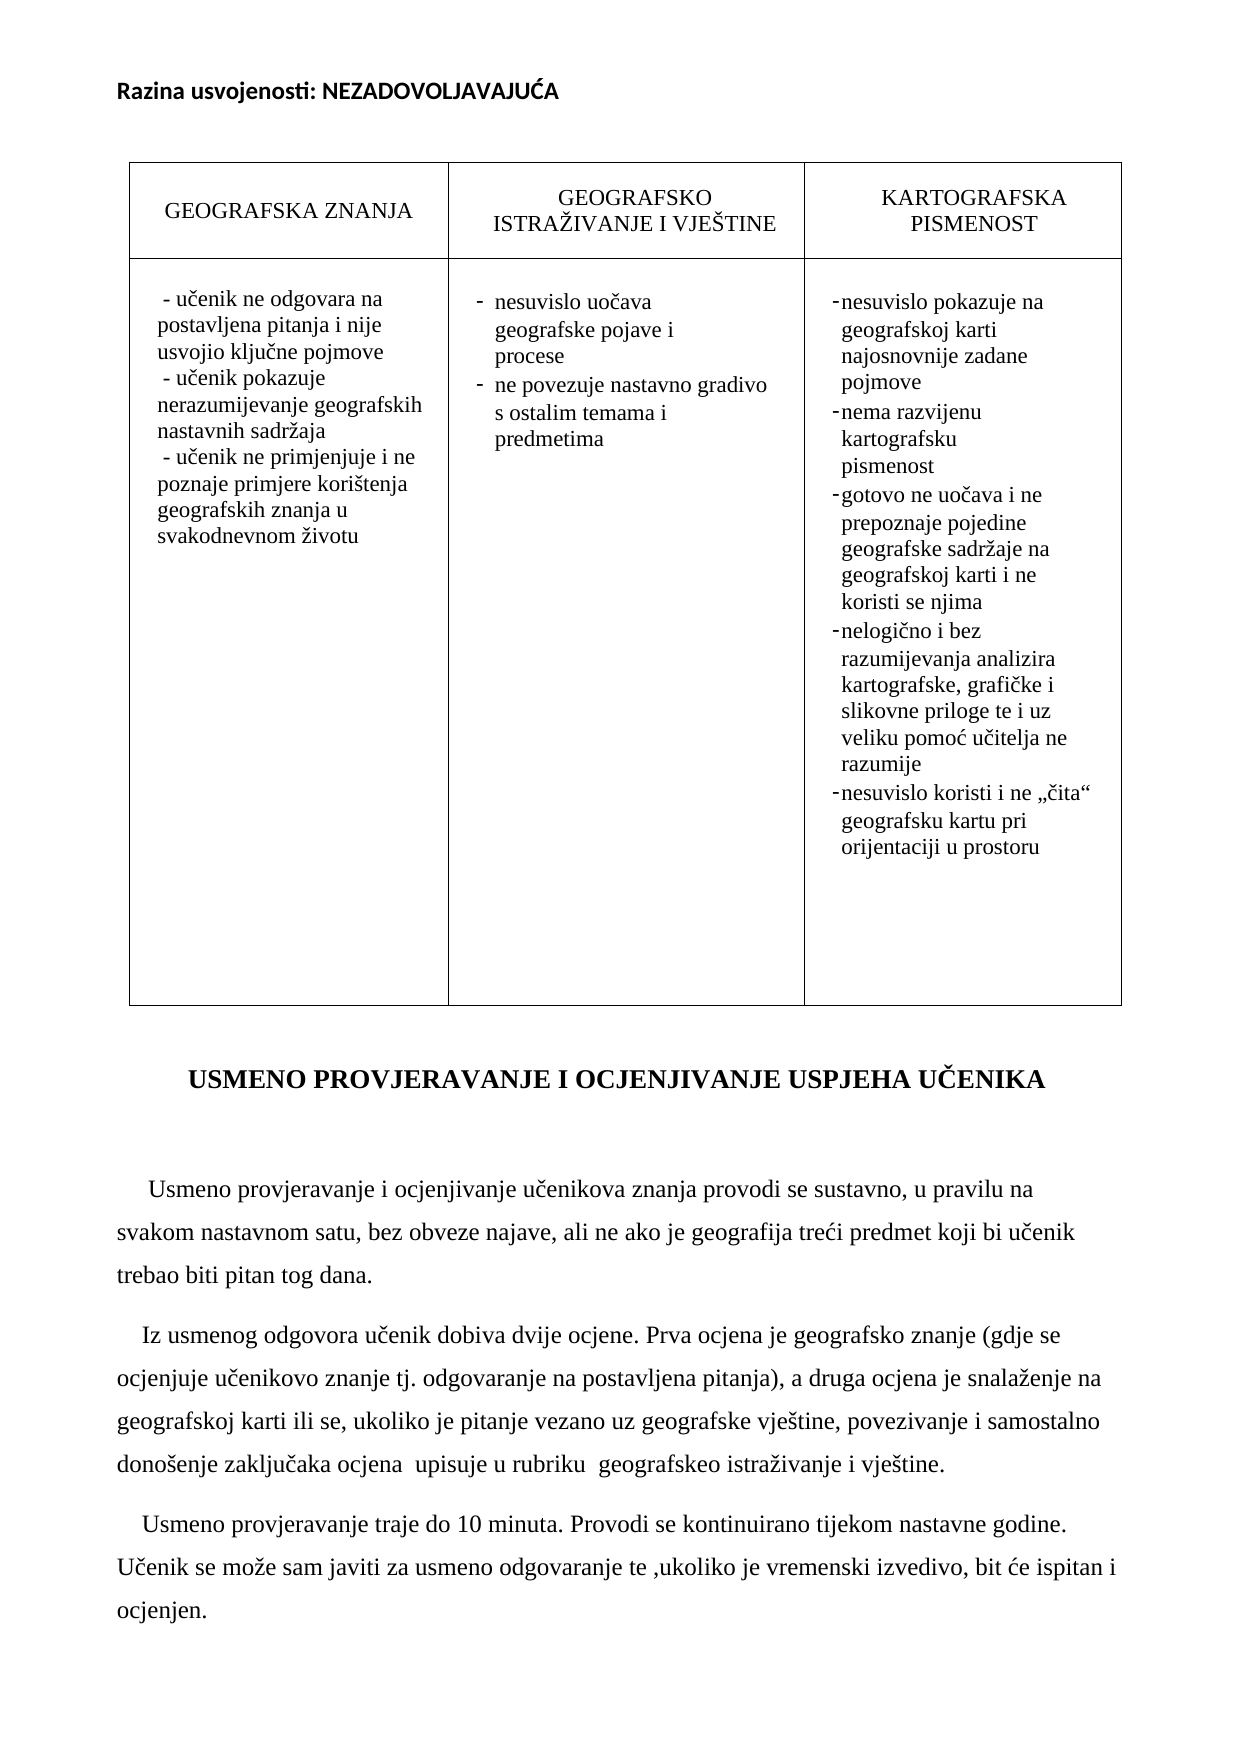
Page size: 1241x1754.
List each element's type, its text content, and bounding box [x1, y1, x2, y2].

table_header GEOGRAFSKA ZNANJA [130, 163, 448, 257]
table_cell nesuvislo uočava geografske pojave i procese ne povezuje nastavno gradivo s ostalim temama i predmetima [449, 259, 804, 1005]
text Usmeno provjeravanje traje do 10 minuta. Provodi se kontinuirano tijekom nastavne godine. Učenik se može sam javiti za usmeno odgovaranje te ,ukoliko je vremenski izvedivo, bit će ispitan i ocjenjen. [117, 1509, 1117, 1624]
table_cell - učenik ne odgovara na postavljena pitanja i nije usvojio ključne pojmove - učenik pokazuje nerazumijevanje geografskih nastavnih sadržaja - učenik ne primjenjuje i ne poznaje primjere korištenja geografskih znanja u svakodnevnom životu [130, 259, 448, 1005]
text Usmeno provjeravanje i ocjenjivanje učenikova znanja provodi se sustavno, u pravilu na svakom nastavnom satu, bez obveze najave, ali ne ako je geografija treći predmet koji bi učenik trebao biti pitan tog dana. [117, 1174, 1117, 1289]
text Iz usmenog odgovora učenik dobiva dvije ocjene. Prva ocjena je geografsko znanje (gdje se ocjenjuje učenikovo znanje tj. odgovaranje na postavljena pitanja), a druga ocjena je snalaženje na geografskoj karti ili se, ukoliko je pitanje vezano uz geografske vještine, povezivanje i samostalno donošenje zaključaka ocjena upisuje u rubriku geografskeo istraživanje i vještine. [117, 1320, 1117, 1478]
text USMENO PROVJERAVANJE I OCJENJIVANJE USPJEHA UČENIKA [117, 1063, 1117, 1094]
table_header GEOGRAFSKO ISTRAŽIVANJE I VJEŠTINE [449, 163, 804, 257]
text Razina usvojenosti: NEZADOVOLJAVAJUĆA [117, 75, 1117, 106]
table_cell nesuvislo pokazuje na geografskoj karti najosnovnije zadane pojmove nema razvijenu kartografsku pismenost gotovo ne uočava i ne prepoznaje pojedine geografske sadržaje na geografskoj karti i ne koristi se njima nelogično i bez razumijevanja analizira kartografske, grafičke i slikovne priloge te i uz veliku pomoć učitelja ne razumije nesuvislo koristi i ne „čita“ geografsku kartu pri orijentaciji u prostoru [805, 259, 1121, 1005]
table_header KARTOGRAFSKA PISMENOST [805, 163, 1121, 257]
